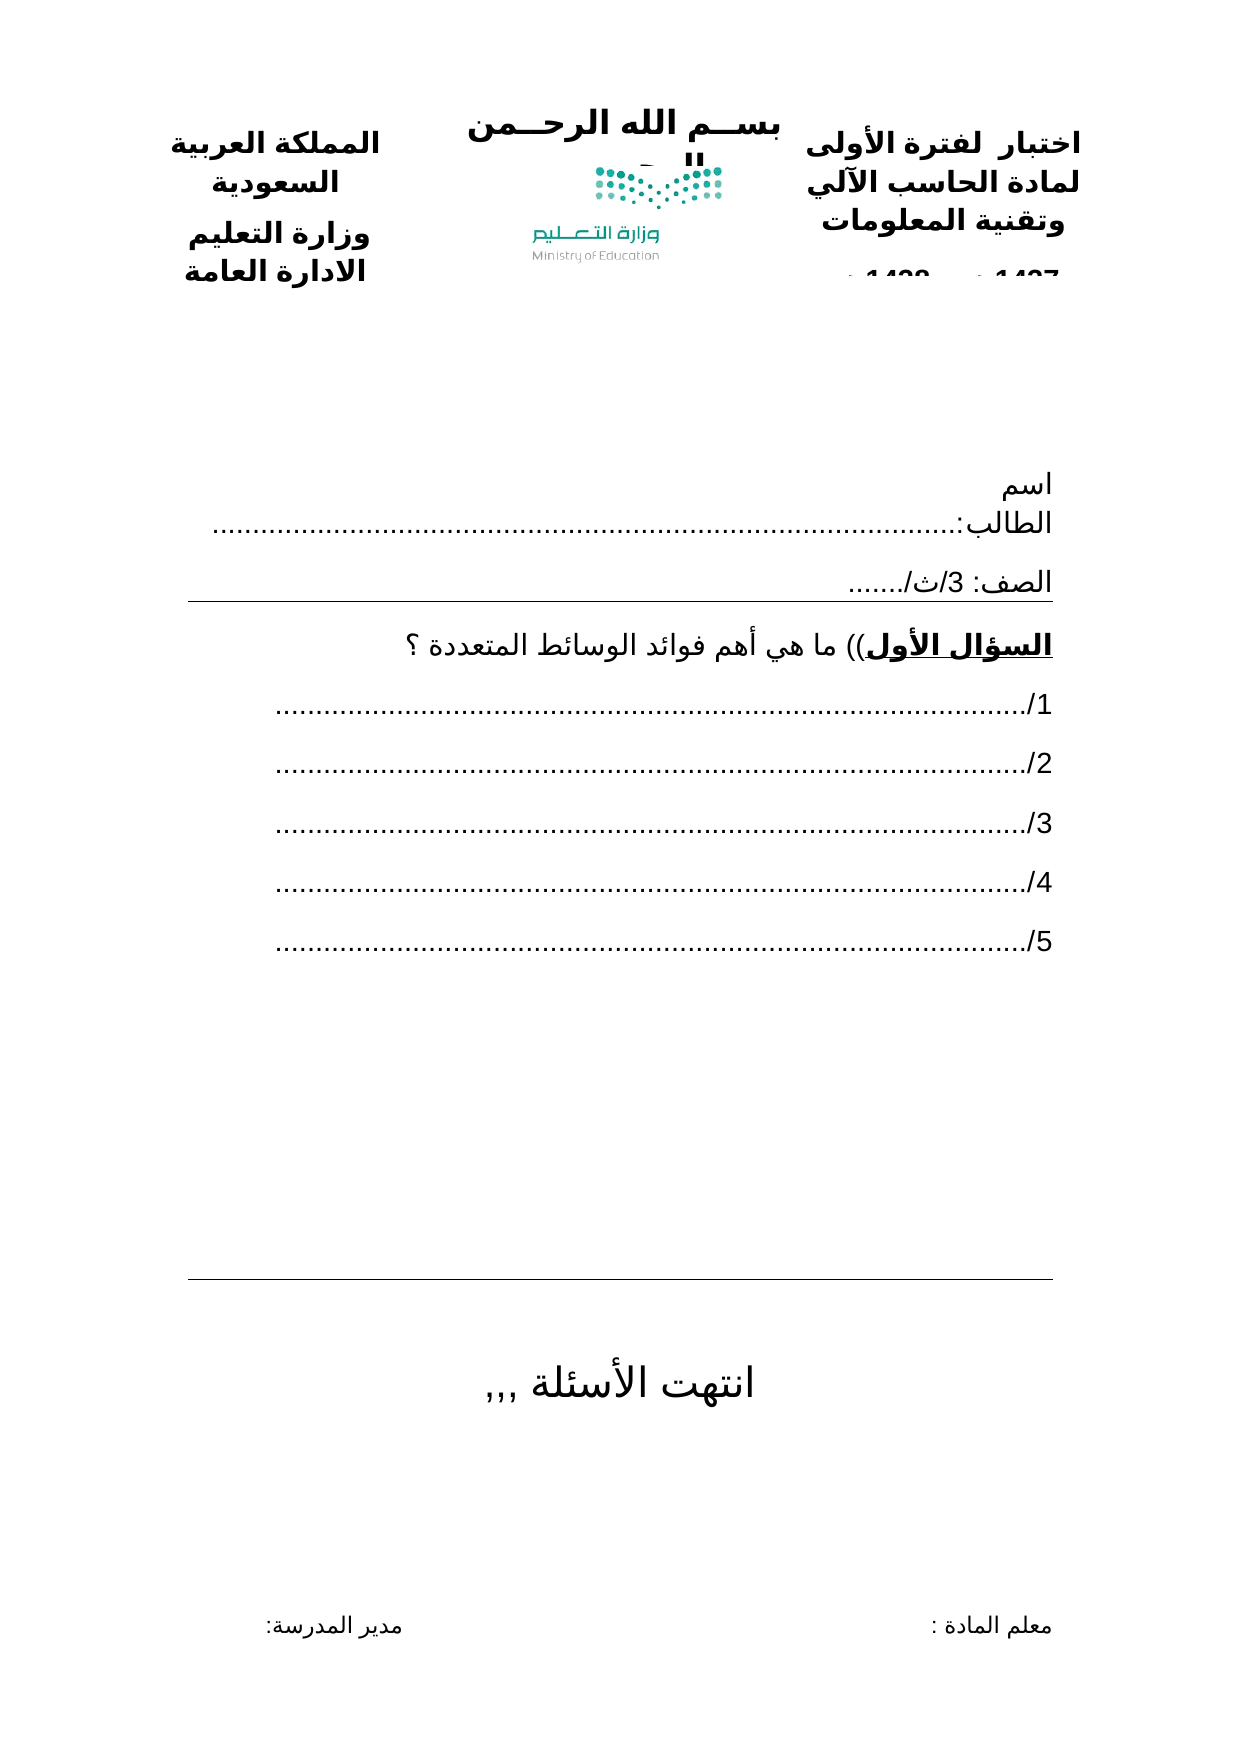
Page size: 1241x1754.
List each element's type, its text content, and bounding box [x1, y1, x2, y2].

text اسم الطالب:............................................................................................ [187, 467, 1053, 539]
text السؤال الأول)) ما هي أهم فوائد الوسائط المتعددة ؟ [187, 627, 1053, 661]
text 5/............................................................................................. [187, 924, 1053, 958]
text 2/............................................................................................. [187, 746, 1053, 780]
text انتهت الأسئلة ,,, [187, 1358, 1053, 1406]
picture [518, 141, 737, 276]
text 4/............................................................................................. [187, 865, 1053, 898]
text 1/............................................................................................. [187, 687, 1053, 720]
text 3/............................................................................................. [187, 806, 1053, 839]
text الصف: 3/ث/....... [187, 565, 1053, 602]
